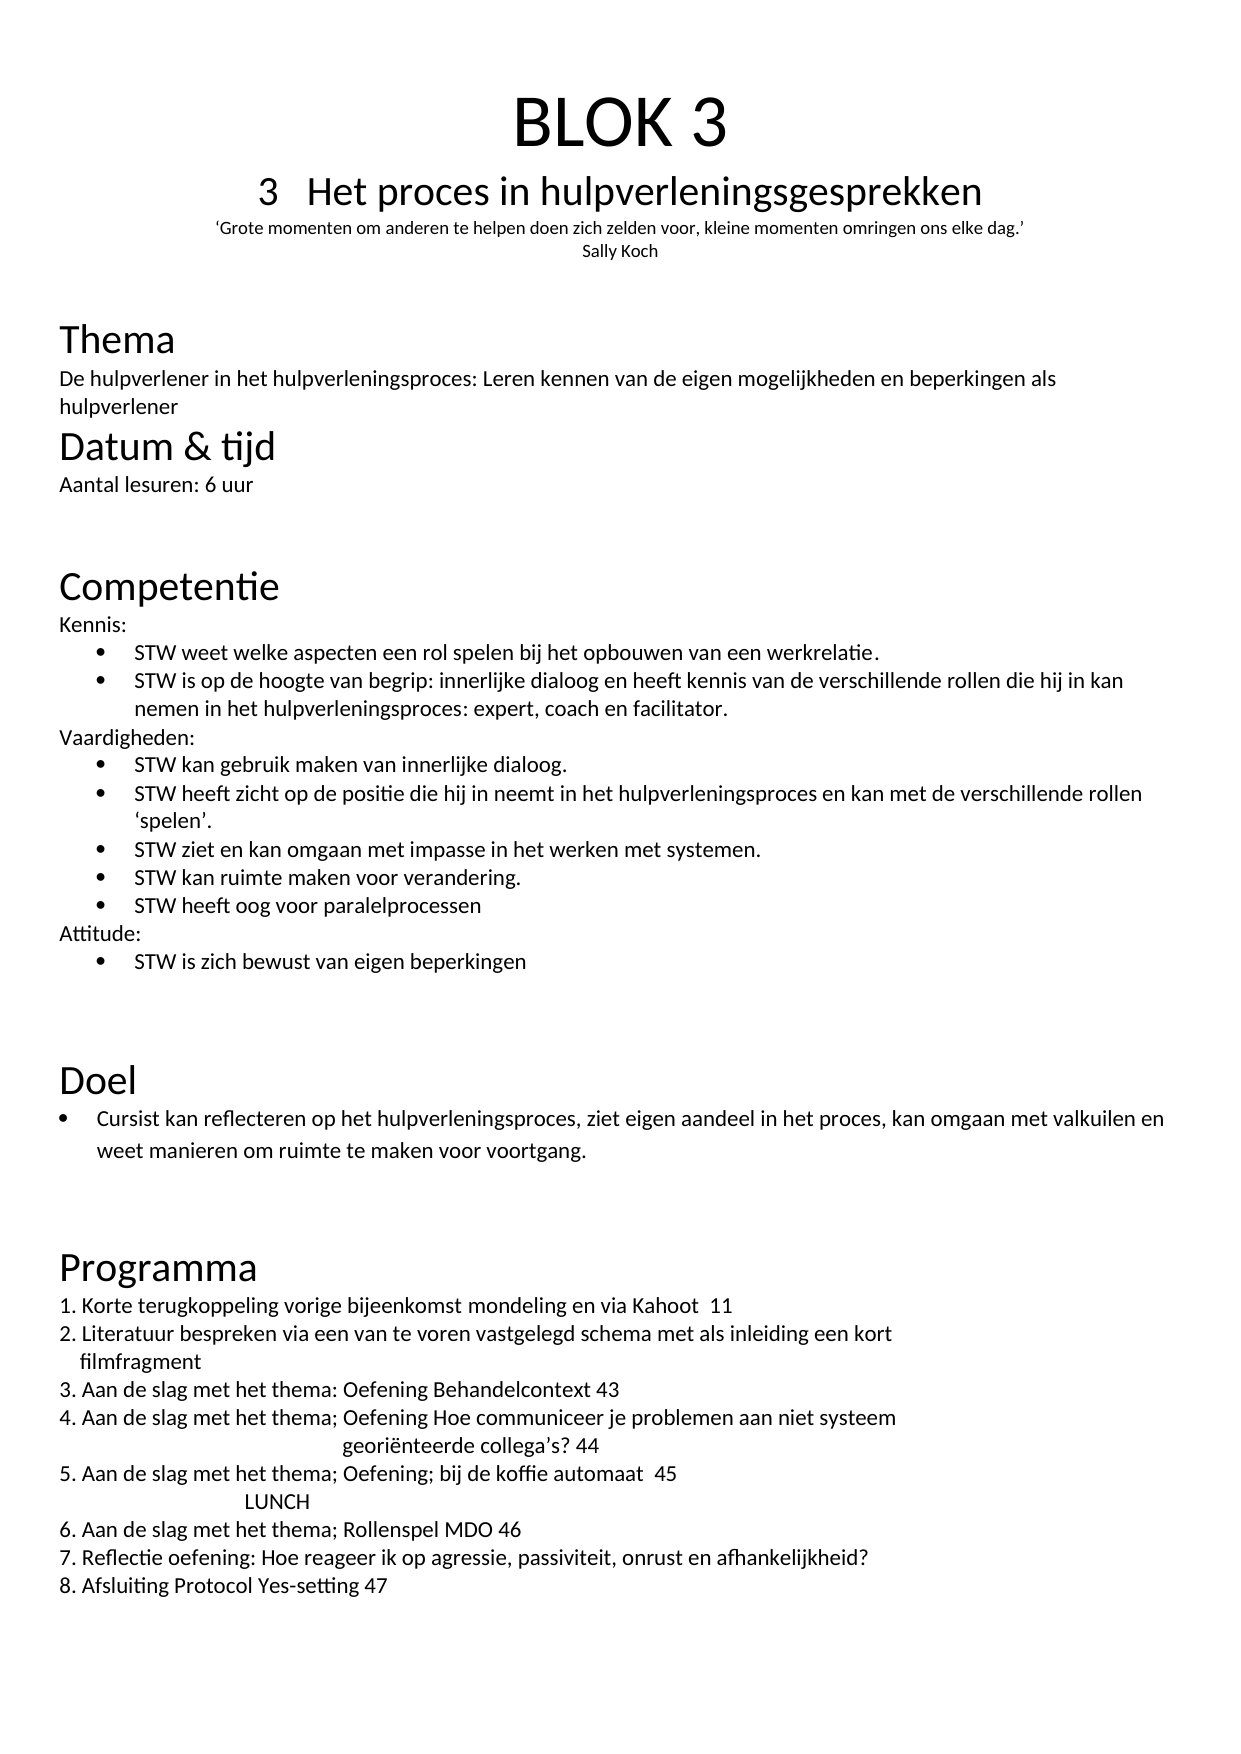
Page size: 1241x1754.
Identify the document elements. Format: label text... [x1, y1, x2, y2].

text Kennis: [59, 611, 1181, 638]
text 3. Aan de slag met het thema: Oefening Behandelcontext 43 [59, 1375, 1181, 1403]
text 8. Afsluiting Protocol Yes-setting 47 [59, 1572, 1181, 1599]
text 3 Het proces in hulpverleningsgesprekken [59, 165, 1181, 216]
text 5. Aan de slag met het thema; Oefening; bij de koffie automaat 45 [59, 1459, 1181, 1487]
text Thema [59, 313, 1181, 364]
text Vaardigheden: [59, 723, 1181, 751]
text 2. Literatuur bespreken via een van te voren vastgelegd schema met als inleiding een kort [59, 1319, 1181, 1347]
text LUNCH [59, 1487, 1181, 1516]
text Competentie [59, 560, 1181, 611]
list STW kan gebruik maken van innerlijke dialoog. [97, 751, 1181, 779]
text ‘Grote momenten om anderen te helpen doen zich zelden voor, kleine momenten omringen ons elke dag.’ [59, 216, 1181, 239]
list STW ziet en kan omgaan met impasse in het werken met systemen. [97, 835, 1181, 863]
list STW kan ruimte maken voor verandering. [97, 863, 1181, 891]
text filmfragment [59, 1347, 1181, 1375]
text 4. Aan de slag met het thema; Oefening Hoe communiceer je problemen aan niet systeem [59, 1403, 1181, 1431]
text Aantal lesuren: 6 uur [59, 471, 1181, 499]
text Sally Koch [59, 239, 1181, 262]
text 6. Aan de slag met het thema; Rollenspel MDO 46 [59, 1516, 1181, 1543]
text 7. Reflectie oefening: Hoe reageer ik op agressie, passiviteit, onrust en afhankelijkheid? [59, 1543, 1181, 1572]
text Programma [59, 1241, 1181, 1291]
text Attitude: [59, 919, 1181, 947]
list STW is op de hoogte van begrip: innerlijke dialoog en heeft kennis van de verschillende rollen die hij in kan nemen in het hulpverleningsproces: expert, coach en facilitator. [97, 667, 1181, 723]
text georiënteerde collega’s? 44 [59, 1431, 1181, 1459]
text Doel [59, 1054, 1181, 1104]
text BLOK 3 [59, 74, 1181, 165]
list Cursist kan reflecteren op het hulpverleningsproces, ziet eigen aandeel in het proces, kan omgaan met valkuilen en weet manieren om ruimte te maken voor voortgang. [59, 1104, 1181, 1165]
list STW is zich bewust van eigen beperkingen [97, 947, 1181, 975]
list STW heeft zicht op de positie die hij in neemt in het hulpverleningsproces en kan met de verschillende rollen ‘spelen’. [97, 779, 1181, 835]
list STW weet welke aspecten een rol spelen bij het opbouwen van een werkrelatie. [97, 638, 1181, 667]
text Datum & tijd [59, 420, 1181, 471]
text De hulpverlener in het hulpverleningsproces: Leren kennen van de eigen mogelijkheden en beperkingen als hulpverlener [59, 364, 1181, 420]
list STW heeft oog voor paralelprocessen [97, 891, 1181, 919]
text 1. Korte terugkoppeling vorige bijeenkomst mondeling en via Kahoot 11 [59, 1291, 1181, 1319]
